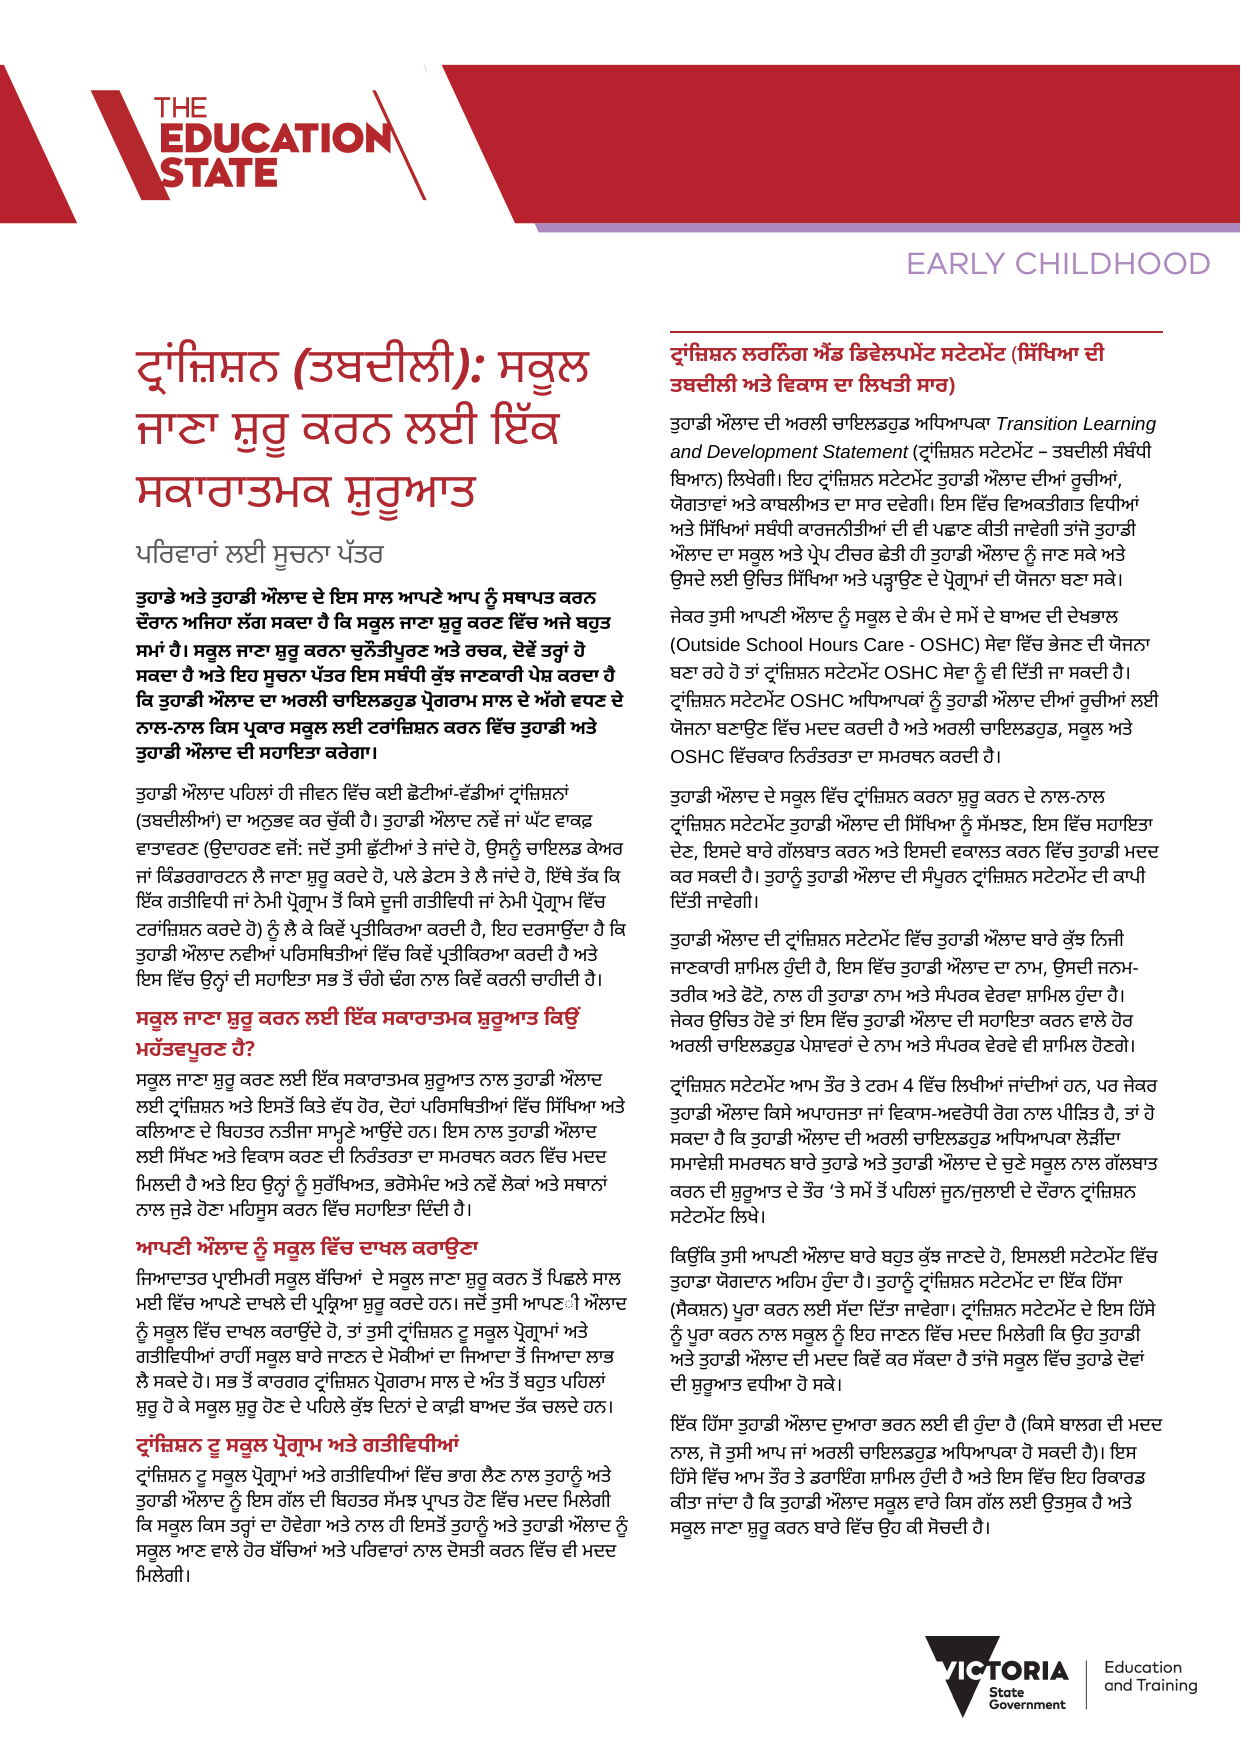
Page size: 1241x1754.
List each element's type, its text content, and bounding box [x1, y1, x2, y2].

picture [1, 1636, 1236, 1754]
title ਟ੍ਰਾਂਜ਼ਿਸ਼ਨ (ਤਬਦੀਲੀ): ਸਕੂਲ ਜਾਣਾ ਸ਼ੁਰੂ ਕਰਨ ਲਈ ਇੱਕ ਸਕਾਰਾਤਮਕ ਸ਼ੁਰੂਆਤ [136, 331, 629, 527]
subtitle ਟ੍ਰਾਂਜ਼ਿਸ਼ਨ ਲਰਨਿੰਗ ਐਂਡ ਡਿਵੇਲਪਮੇਂਟ ਸਟੇਟਮੇਂਟ (ਸਿੱਖਿਆ ਦੀ ਤਬਦੀਲੀ ਅਤੇ ਵਿਕਾਸ ਦਾ ਲਿਖਤੀ ਸਾਰ) [670, 333, 1163, 401]
subtitle ਸਕੂਲ ਜਾਣਾ ਸ਼ੁਰੂ ਕਰਨ ਲਈ ਇੱਕ ਸਕਾਰਾਤਮਕ ਸ਼ੁਰੂਆਤ ਕਿਉਂ ਮਹੱਤਵਪੂਰਣ ਹੈ? [136, 1007, 629, 1064]
text ਤੁਹਾਡੀ ਔਲਾਦ ਦੀ ਅਰਲੀ ਚਾਇਲਡਹੁਡ ਅਧਿਆਪਕਾ Transition Learning and Development Statement (ਟ੍ਰਾਂਜ਼ਿਸ਼ਨ ਸਟੇਟਮੇਂਟ – ਤਬਦੀਲੀ ਸੰਬੰਧੀ ਬਿਆਨ) ਲਿਖੇਗੀ। ਇਹ ਟ੍ਰਾਂਜ਼ਿਸ਼ਨ ਸਟੇਟਮੇਂਟ ਤੁਹਾਡੀ ਔਲਾਦ ਦੀਆਂ ਰੂਚੀਆਂ, ਯੋਗਤਾਵਾਂ ਅਤੇ ਕਾਬਲੀਅਤ ਦਾ ਸਾਰ ਦਵੇਗੀ। ਇਸ ਵਿੱਚ ਵਿਅਕਤੀਗਤ ਵਿਧੀਆਂ ਅਤੇ ਸਿੱਖਿਆਂ ਸਬੰਧੀ ਕਾਰਜਨੀਤੀਆਂ ਦੀ ਵੀ ਪਛਾਣ ਕੀਤੀ ਜਾਵੇਗੀ ਤਾਂਜੋ ਤੁਹਾਡੀ ਔਲਾਦ ਦਾ ਸਕੂਲ ਅਤੇ ਪ੍ਰੇਪ ਟੀਚਰ ਛੇਤੀ ਹੀ ਤੁਹਾਡੀ ਔਲਾਦ ਨੂੰ ਜਾਣ ਸਕੇ ਅਤੇ ਉਸਦੇ ਲਈ ਉਚਿਤ ਸਿੱਖਿਆ ਅਤੇ ਪੜ੍ਹਾਉਣ ਦੇ ਪ੍ਰੋਗ੍ਰਾਮਾਂ ਦੀ ਯੋਜਨਾ ਬਣਾ ਸਕੇ। [670, 413, 1163, 594]
text ਤੁਹਾਡੀ ਔਲਾਦ ਦੀ ਟ੍ਰਾਂਜ਼ਿਸ਼ਨ ਸਟੇਟਮੇਂਟ ਵਿੱਚ ਤੁਹਾਡੀ ਔਲਾਦ ਬਾਰੇ ਕੁੱਝ ਨਿਜੀ ਜਾਣਕਾਰੀ ਸ਼ਾਮਿਲ ਹੁੰਦੀ ਹੈ, ਇਸ ਵਿੱਚ ਤੁਹਾਡੀ ਔਲਾਦ ਦਾ ਨਾਮ, ਉਸਦੀ ਜਨਮ-ਤਰੀਕ ਅਤੇ ਫੋਟੋ, ਨਾਲ ਹੀ ਤੁਹਾਡਾ ਨਾਮ ਅਤੇ ਸੰਪਰਕ ਵੇਰਵਾ ਸ਼ਾਮਿਲ ਹੁੰਦਾ ਹੈ। ਜੇਕਰ ਉਚਿਤ ਹੋਵੇ ਤਾਂ ਇਸ ਵਿੱਚ ਤੁਹਾਡੀ ਔਲਾਦ ਦੀ ਸਹਾਇਤਾ ਕਰਨ ਵਾਲੇ ਹੋਰ ਅਰਲੀ ਚਾਇਲਡਹੁਡ ਪੇਸ਼ਾਵਰਾਂ ਦੇ ਨਾਮ ਅਤੇ ਸੰਪਰਕ ਵੇਰਵੇ ਵੀ ਸ਼ਾਮਿਲ ਹੋਣਗੇ। [670, 929, 1163, 1060]
subtitle ਟ੍ਰਾਂਜ਼ਿਸ਼ਨ ਟੂ ਸਕੂਲ ਪ੍ਰੋਗ੍ਰਾਮ ਅਤੇ ਗਤੀਵਿਧੀਆਂ [136, 1433, 629, 1461]
text ਜੇਕਰ ਤੁਸੀ ਆਪਣੀ ਔਲਾਦ ਨੂੰ ਸਕੂਲ ਦੇ ਕੰਮ ਦੇ ਸਮੇਂ ਦੇ ਬਾਅਦ ਦੀ ਦੇਖਭਾਲ (Outside School Hours Care - OSHC) ਸੇਵਾ ਵਿੱਚ ਭੇਜਣ ਦੀ ਯੋਜਨਾ ਬਣਾ ਰਹੇ ਹੋ ਤਾਂ ਟ੍ਰਾਂਜ਼ਿਸ਼ਨ ਸਟੇਟਮੇਂਟ OSHC ਸੇਵਾ ਨੂੰ ਵੀ ਦਿੱਤੀ ਜਾ ਸਕਦੀ ਹੈ। ਟ੍ਰਾਂਜ਼ਿਸ਼ਨ ਸਟੇਟਮੇਂਟ OSHC ਅਧਿਆਪਕਾਂ ਨੂੰ ਤੁਹਾਡੀ ਔਲਾਦ ਦੀਆਂ ਰੂਚੀਆਂ ਲਈ ਯੋਜਨਾ ਬਣਾਉਣ ਵਿੱਚ ਮਦਦ ਕਰਦੀ ਹੈ ਅਤੇ ਅਰਲੀ ਚਾਇਲਡਹੁਡ, ਸਕੂਲ ਅਤੇ OSHC ਵਿੱਚਕਾਰ ਨਿਰੰਤਰਤਾ ਦਾ ਸਮਰਥਨ ਕਰਦੀ ਹੈ। [670, 607, 1163, 771]
subtitle ਪਰਿਵਾਰਾਂ ਲਈ ਸੂਚਨਾ ਪੱਤਰ [136, 539, 629, 574]
picture [0, 0, 1240, 323]
text ਤੁਹਾਡੀ ਔਲਾਦ ਦੇ ਸਕੂਲ ਵਿੱਚ ਟ੍ਰਾਂਜ਼ਿਸ਼ਨ ਕਰਨਾ ਸ਼ੁਰੂ ਕਰਨ ਦੇ ਨਾਲ-ਨਾਲ ਟ੍ਰਾਂਜ਼ਿਸ਼ਨ ਸਟੇਟਮੇਂਟ ਤੁਹਾਡੀ ਔਲਾਦ ਦੀ ਸਿੱਖਿਆ ਨੂੰ ਸੱਮਝਣ, ਇਸ ਵਿੱਚ ਸਹਾਇਤਾ ਦੇਣ, ਇਸਦੇ ਬਾਰੇ ਗੱਲਬਾਤ ਕਰਨ ਅਤੇ ਇਸਦੀ ਵਕਾਲਤ ਕਰਨ ਵਿੱਚ ਤੁਹਾਡੀ ਮਦਦ ਕਰ ਸਕਦੀ ਹੈ। ਤੁਹਾਨੂੰ ਤੁਹਾਡੀ ਔਲਾਦ ਦੀ ਸੰਪੂਰਨ ਟ੍ਰਾਂਜ਼ਿਸ਼ਨ ਸਟੇਟਮੇਂਟ ਦੀ ਕਾਪੀ ਦਿੱਤੀ ਜਾਵੇਗੀ। [670, 783, 1163, 917]
text ਕਿਉਂਕਿ ਤੁਸੀ ਆਪਣੀ ਔਲਾਦ ਬਾਰੇ ਬਹੁਤ ਕੁੱਝ ਜਾਣਦੇ ਹੋ, ਇਸਲਈ ਸਟੇਟਮੇਂਟ ਵਿੱਚ ਤੁਹਾਡਾ ਯੋਗਦਾਨ ਅਹਿਮ ਹੁੰਦਾ ਹੈ। ਤੁਹਾਨੂੰ ਟ੍ਰਾਂਜ਼ਿਸ਼ਨ ਸਟੇਟਮੇਂਟ ਦਾ ਇੱਕ ਹਿੱਸਾ (ਸੈਕਸ਼ਨ) ਪੂਰਾ ਕਰਨ ਲਈ ਸੱਦਾ ਦਿੱਤਾ ਜਾਵੇਗਾ। ਟ੍ਰਾਂਜ਼ਿਸ਼ਨ ਸਟੇਟਮੇਂਟ ਦੇ ਇਸ ਹਿੱਸੇ ਨੂੰ ਪੂਰਾ ਕਰਨ ਨਾਲ ਸਕੂਲ ਨੂੰ ਇਹ ਜਾਣਨ ਵਿੱਚ ਮਦਦ ਮਿਲੇਗੀ ਕਿ ਉਹ ਤੁਹਾਡੀ ਅਤੇ ਤੁਹਾਡੀ ਔਲਾਦ ਦੀ ਮਦਦ ਕਿਵੇਂ ਕਰ ਸੱਕਦਾ ਹੈ ਤਾਂਜੋ ਸਕੂਲ ਵਿੱਚ ਤੁਹਾਡੇ ਦੋਵਾਂ ਦੀ ਸ਼ੁਰੂਆਤ ਵਧੀਆ ਹੋ ਸਕੇ। [670, 1243, 1163, 1399]
subtitle ਆਪਣੀ ਔਲਾਦ ਨੂੰ ਸਕੂਲ ਵਿੱਚ ਦਾਖਲ ਕਰਾਉਣਾ [136, 1237, 629, 1264]
text ਇੱਕ ਹਿੱਸਾ ਤੁਹਾਡੀ ਔਲਾਦ ਦੁਆਰਾ ਭਰਨ ਲਈ ਵੀ ਹੁੰਦਾ ਹੈ (ਕਿਸੇ ਬਾਲਗ ਦੀ ਮਦਦ ਨਾਲ, ਜੋ ਤੁਸੀ ਆਪ ਜਾਂ ਅਰਲੀ ਚਾਇਲਡਹੁਡ ਅਧਿਆਪਕਾ ਹੋ ਸਕਦੀ ਹੈ)। ਇਸ ਹਿੱਸੇ ਵਿੱਚ ਆਮ ਤੌਰ ਤੇ ਡਰਾਇੰਗ ਸ਼ਾਮਿਲ ਹੁੰਦੀ ਹੈ ਅਤੇ ਇਸ ਵਿੱਚ ਇਹ ਰਿਕਾਰਡ ਕੀਤਾ ਜਾਂਦਾ ਹੈ ਕਿ ਤੁਹਾਡੀ ਔਲਾਦ ਸਕੂਲ ਵਾਰੇ ਕਿਸ ਗੱਲ ਲਈ ਉਤਸੁਕ ਹੈ ਅਤੇ ਸਕੂਲ ਜਾਣਾ ਸ਼ੁਰੂ ਕਰਨ ਬਾਰੇ ਵਿੱਚ ਉਹ ਕੀ ਸੋਚਦੀ ਹੈ। [670, 1411, 1163, 1542]
text ਤੁਹਾਡੇ ਅਤੇ ਤੁਹਾਡੀ ਔਲਾਦ ਦੇ ਇਸ ਸਾਲ ਆਪਣੇ ਆਪ ਨੂੰ ਸਥਾਪਤ ਕਰਨ ਦੌਰਾਨ ਅਜਿਹਾ ਲੱਗ ਸਕਦਾ ਹੈ ਕਿ ਸਕੂਲ ਜਾਣਾ ਸ਼ੁਰੂ ਕਰਣ ਵਿੱਚ ਅਜੇ ਬਹੁਤ ਸਮਾਂ ਹੈ। ਸਕੂਲ ਜਾਣਾ ਸ਼ੁਰੂ ਕਰਨਾ ਚੁਨੌਤੀਪੂਰਣ ਅਤੇ ਰਚਕ, ਦੋਵੇਂ ਤਰ੍ਹਾਂ ਹੋ ਸਕਦਾ ਹੈ ਅਤੇ ਇਹ ਸੂਚਨਾ ਪੱਤਰ ਇਸ ਸਬੰਧੀ ਕੁੱਝ ਜਾਣਕਾਰੀ ਪੇਸ਼ ਕਰਦਾ ਹੈ ਕਿ ਤੁਹਾਡੀ ਔਲਾਦ ਦਾ ਅਰਲੀ ਚਾਇਲਡਹੁਡ ਪ੍ਰੋਗਰਾਮ ਸਾਲ ਦੇ ਅੱਗੇ ਵਧਣ ਦੇ ਨਾਲ-ਨਾਲ ਕਿਸ ਪ੍ਰਕਾਰ ਸਕੂਲ ਲਈ ਟਰਾਂਜ਼ਿਸ਼ਨ ਕਰਨ ਵਿੱਚ ਤੁਹਾਡੀ ਅਤੇ ਤੁਹਾਡੀ ਔਲਾਦ ਦੀ ਸਹਾਇਤਾ ਕਰੇਗਾ। [136, 587, 629, 767]
text ਜਿਆਦਾਤਰ ਪ੍ਰਾਈਮਰੀ ਸਕੂਲ ਬੱਚਿਆਂ ਦੇ ਸਕੂਲ ਜਾਣਾ ਸ਼ੁਰੂ ਕਰਨ ਤੋਂ ਪਿਛਲੇ ਸਾਲ ਮਈ ਵਿੱਚ ਆਪਣੇ ਦਾਖਲੇ ਦੀ ਪ੍ਰਕ੍ਰਿਆ ਸ਼ੁਰੂ ਕਰਦੇ ਹਨ। ਜਦੋਂ ਤੁਸੀ ਆਪਣੀ ਔਲਾਦ ਨੂੰ ਸਕੂਲ ਵਿੱਚ ਦਾਖਲ ਕਰਾਉਂਦੇ ਹੋ, ਤਾਂ ਤੁਸੀ ਟ੍ਰਾਂਜ਼ਿਸ਼ਨ ਟੂ ਸਕੂਲ ਪ੍ਰੋਗ੍ਰਾਮਾਂ ਅਤੇ ਗਤੀਵਿਧੀਆਂ ਰਾਹੀਂ ਸਕੂਲ ਬਾਰੇ ਜਾਣਨ ਦੇ ਮੋਕੀਆਂ ਦਾ ਜਿਆਦਾ ਤੋਂ ਜਿਆਦਾ ਲਾਭ ਲੈ ਸਕਦੇ ਹੋ। ਸਭ ਤੋਂ ਕਾਰਗਰ ਟ੍ਰਾਂਜ਼ਿਸ਼ਨ ਪ੍ਰੋਗਰਾਮ ਸਾਲ ਦੇ ਅੰਤ ਤੋਂ ਬਹੁਤ ਪਹਿਲਾਂ ਸ਼ੁਰੂ ਹੋ ਕੇ ਸਕੂਲ ਸ਼ੁਰੂ ਹੋਣ ਦੇ ਪਹਿਲੇ ਕੁੱਝ ਦਿਨਾਂ ਦੇ ਕਾਫ਼ੀ ਬਾਅਦ ਤੱਕ ਚਲਦੇ ਹਨ। [136, 1268, 629, 1421]
text ਟ੍ਰਾਂਜ਼ਿਸ਼ਨ ਟੂ ਸਕੂਲ ਪ੍ਰੋਗ੍ਰਾਮਾਂ ਅਤੇ ਗਤੀਵਿਧੀਆਂ ਵਿੱਚ ਭਾਗ ਲੈਣ ਨਾਲ ਤੁਹਾਨੂੰ ਅਤੇ ਤੁਹਾਡੀ ਔਲਾਦ ਨੂੰ ਇਸ ਗੱਲ ਦੀ ਬਿਹਤਰ ਸੱਮਝ ਪ੍ਰਾਪਤ ਹੋਣ ਵਿੱਚ ਮਦਦ ਮਿਲੇਗੀ ਕਿ ਸਕੂਲ ਕਿਸ ਤਰ੍ਹਾਂ ਦਾ ਹੋਵੇਗਾ ਅਤੇ ਨਾਲ ਹੀ ਇਸਤੋਂ ਤੁਹਾਨੂੰ ਅਤੇ ਤੁਹਾਡੀ ਔਲਾਦ ਨੂੰ ਸਕੂਲ ਆਣ ਵਾਲੇ ਹੋਰ ਬੱਚਿਆਂ ਅਤੇ ਪਰਿਵਾਰਾਂ ਨਾਲ ਦੋਸਤੀ ਕਰਨ ਵਿੱਚ ਵੀ ਮਦਦ ਮਿਲੇਗੀ। [136, 1465, 629, 1590]
text ਟ੍ਰਾਂਜ਼ਿਸ਼ਨ ਸਟੇਟਮੇਂਟ ਆਮ ਤੌਰ ਤੇ ਟਰਮ 4 ਵਿੱਚ ਲਿਖੀਆਂ ਜਾਂਦੀਆਂ ਹਨ, ਪਰ ਜੇਕਰ ਤੁਹਾਡੀ ਔਲਾਦ ਕਿਸੇ ਅਪਾਹਜਤਾ ਜਾਂ ਵਿਕਾਸ-ਅਵਰੋਧੀ ਰੋਗ ਨਾਲ ਪੀਡ਼ਿਤ ਹੈ, ਤਾਂ ਹੋ ਸਕਦਾ ਹੈ ਕਿ ਤੁਹਾਡੀ ਔਲਾਦ ਦੀ ਅਰਲੀ ਚਾਇਲਡਹੁਡ ਅਧਿਆਪਕਾ ਲੋੜੀਂਦਾ ਸਮਾਵੇਸ਼ੀ ਸਮਰਥਨ ਬਾਰੇ ਤੁਹਾਡੇ ਅਤੇ ਤੁਹਾਡੀ ਔਲਾਦ ਦੇ ਚੁਣੇ ਸਕੂਲ ਨਾਲ ਗੱਲਬਾਤ ਕਰਨ ਦੀ ਸ਼ੁਰੂਆਤ ਦੇ ਤੌਰ ‘ਤੇ ਸਮੇਂ ਤੋਂ ਪਹਿਲਾਂ ਜੂਨ/ਜੁਲਾਈ ਦੇ ਦੌਰਾਨ ਟ੍ਰਾਂਜ਼ਿਸ਼ਨ ਸਟੇਟਮੇਂਟ ਲਿਖੇ। [670, 1072, 1163, 1231]
text ਤੁਹਾਡੀ ਔਲਾਦ ਪਹਿਲਾਂ ਹੀ ਜੀਵਨ ਵਿੱਚ ਕਈ ਛੋਟੀਆਂ-ਵੱਡੀਆਂ ਟ੍ਰਾਂਜ਼ਿਸ਼ਨਾਂ (ਤਬਦੀਲੀਆਂ) ਦਾ ਅਨੁਭਵ ਕਰ ਚੁੱਕੀ ਹੈ। ਤੁਹਾਡੀ ਔਲਾਦ ਨਵੇਂ ਜਾਂ ਘੱਟ ਵਾਕਫ਼ ਵਾਤਾਵਰਣ (ਉਦਾਹਰਣ ਵਜੋਂ: ਜਦੋਂ ਤੁਸੀ ਛੁੱਟੀਆਂ ਤੇ ਜਾਂਦੇ ਹੋ, ਉਸਨੂੰ ਚਾਇਲਡ ਕੇਅਰ ਜਾਂ ਕਿੰਡਰਗਾਰਟਨ ਲੈ ਜਾਣਾ ਸ਼ੁਰੂ ਕਰਦੇ ਹੋ, ਪਲੇ ਡੇਟਸ ਤੇ ਲੈ ਜਾਂਦੇ ਹੋ, ਇੱਥੇ ਤੱਕ ਕਿ ਇੱਕ ਗਤੀਵਿਧੀ ਜਾਂ ਨੇਮੀ ਪ੍ਰੋਗ੍ਰਾਮ ਤੋਂ ਕਿਸੇ ਦੂਜੀ ਗਤੀਵਿਧੀ ਜਾਂ ਨੇਮੀ ਪ੍ਰੋਗ੍ਰਾਮ ਵਿੱਚ ਟਰਾਂਜ਼ਿਸ਼ਨ ਕਰਦੇ ਹੋ) ਨੂੰ ਲੈ ਕੇ ਕਿਵੇਂ ਪ੍ਰਤੀਕਿਰਆ ਕਰਦੀ ਹੈ, ਇਹ ਦਰਸਾਉਂਦਾ ਹੈ ਕਿ ਤੁਹਾਡੀ ਔਲਾਦ ਨਵੀਆਂ ਪਰਿਸਥਿਤੀਆਂ ਵਿੱਚ ਕਿਵੇਂ ਪ੍ਰਤੀਕਿਰਆ ਕਰਦੀ ਹੈ ਅਤੇ ਇਸ ਵਿੱਚ ਉਨ੍ਹਾਂ ਦੀ ਸਹਾਇਤਾ ਸਭ ਤੋਂ ਚੰਗੇ ਢੰਗ ਨਾਲ ਕਿਵੇਂ ਕਰਨੀ ਚਾਹੀਦੀ ਹੈ। [136, 780, 629, 994]
text ਸਕੂਲ ਜਾਣਾ ਸ਼ੁਰੂ ਕਰਣ ਲਈ ਇੱਕ ਸਕਾਰਾਤਮਕ ਸ਼ੁਰੂਆਤ ਨਾਲ ਤੁਹਾਡੀ ਔਲਾਦ ਲਈ ਟ੍ਰਾਂਜ਼ਿਸ਼ਨ ਅਤੇ ਇਸਤੋਂ ਕਿਤੇ ਵੱਧ ਹੋਰ, ਦੋਹਾਂ ਪਰਿਸਥਿਤੀਆਂ ਵਿੱਚ ਸਿੱਖਿਆ ਅਤੇ ਕਲਿਆਣ ਦੇ ਬਿਹਤਰ ਨਤੀਜਾ ਸਾਮ੍ਹਣੇ ਆਉਂਦੇ ਹਨ। ਇਸ ਨਾਲ ਤੁਹਾਡੀ ਔਲਾਦ ਲਈ ਸਿੱਖਣ ਅਤੇ ਵਿਕਾਸ ਕਰਣ ਦੀ ਨਿਰੰਤਰਤਾ ਦਾ ਸਮਰਥਨ ਕਰਨ ਵਿੱਚ ਮਦਦ ਮਿਲਦੀ ਹੈ ਅਤੇ ਇਹ ਉਨ੍ਹਾਂ ਨੂੰ ਸੁਰੱਖਿਅਤ, ਭਰੋਸੇਮੰਦ ਅਤੇ ਨਵੇਂ ਲੋਕਾਂ ਅਤੇ ਸਥਾਨਾਂ ਨਾਲ ਜੁਡ਼ੇ ਹੋਣਾ ਮਹਿਸੂਸ ਕਰਨ ਵਿੱਚ ਸਹਾਇਤਾ ਦਿੰਦੀ ਹੈ। [136, 1069, 629, 1224]
